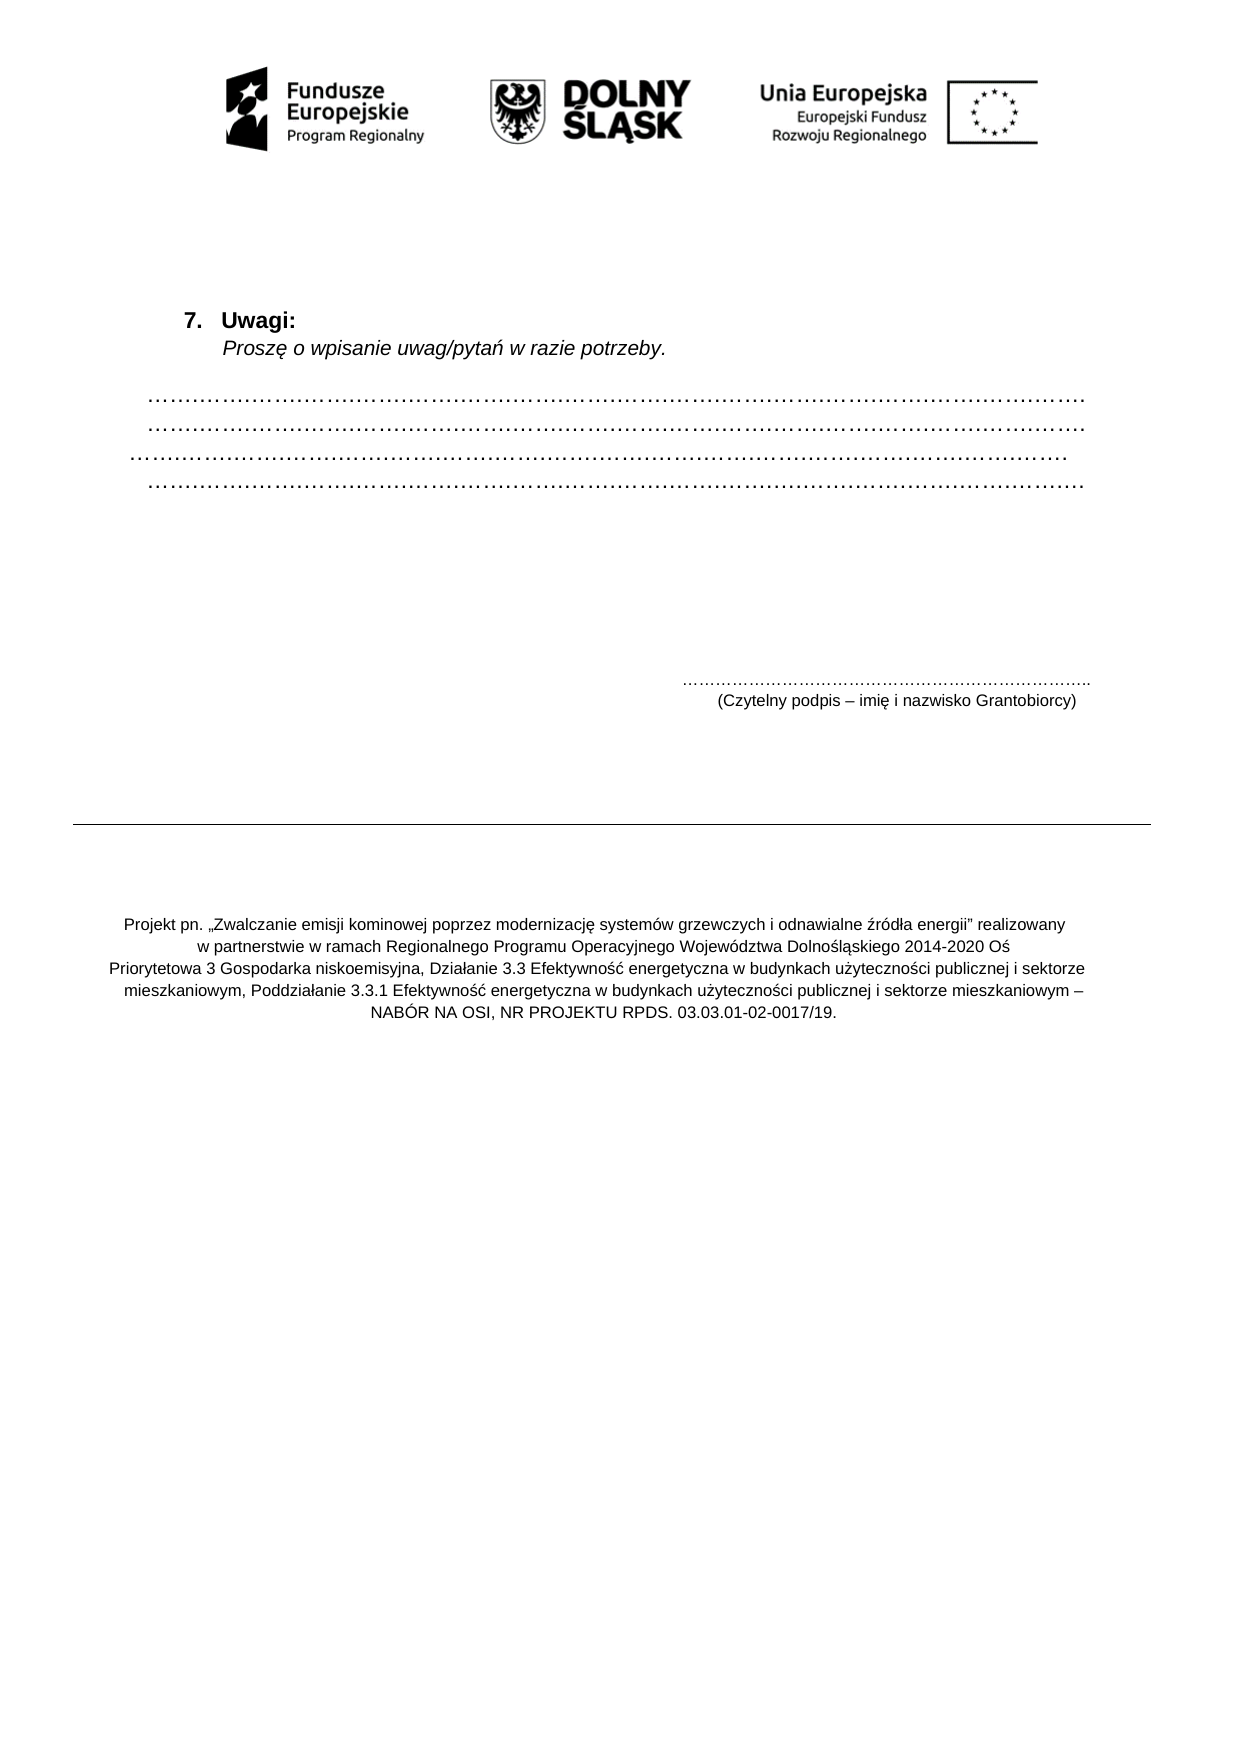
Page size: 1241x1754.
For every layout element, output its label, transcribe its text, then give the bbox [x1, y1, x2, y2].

picture [225, 61, 1037, 158]
text …….…….…….…….…….…….…….…….…….…….…….…….…….…….…….…….…….……. [146, 381, 1101, 407]
list Uwagi: [183, 307, 1094, 333]
text …….…….…….…….…….…….…….…….…….…….…….…….….…….…….…….…….…….… [146, 467, 1101, 493]
text ……………………………………………………………….. [95, 670, 1091, 689]
text Projekt pn. „Zwalczanie emisji kominowej poprzez modernizację systemów grzewczych i odnawialne źródła energii” realizowany w partnerstwie w ramach Regionalnego Programu Operacyjnego Województwa Dolnośląskiego 2014-2020 Oś [93, 915, 1101, 956]
text …….…….…….…….…….…….…….…….…….…….…….…….…….…….…….…….…….……. [146, 410, 1101, 436]
text (Czytelny podpis – imię i nazwisko Grantobiorcy) [685, 691, 1091, 710]
text …….…….…….…….…….…….…….…….…….…….…….…….…….…….…….…….…….……. [95, 439, 1101, 465]
text Proszę o wpisanie uwag/pytań w razie potrzeby. [222, 336, 1101, 360]
text Priorytetowa 3 Gospodarka niskoemisyjna, Działanie 3.3 Efektywność energetyczna w budynkach użyteczności publicznej i sektorze mieszkaniowym, Poddziałanie 3.3.1 Efektywność energetyczna w budynkach użyteczności publicznej i sektorze mieszkaniowym – NABÓR NA OSI, NR PROJEKTU RPDS. 03.03.01-02-0017/19. [93, 959, 1101, 1022]
